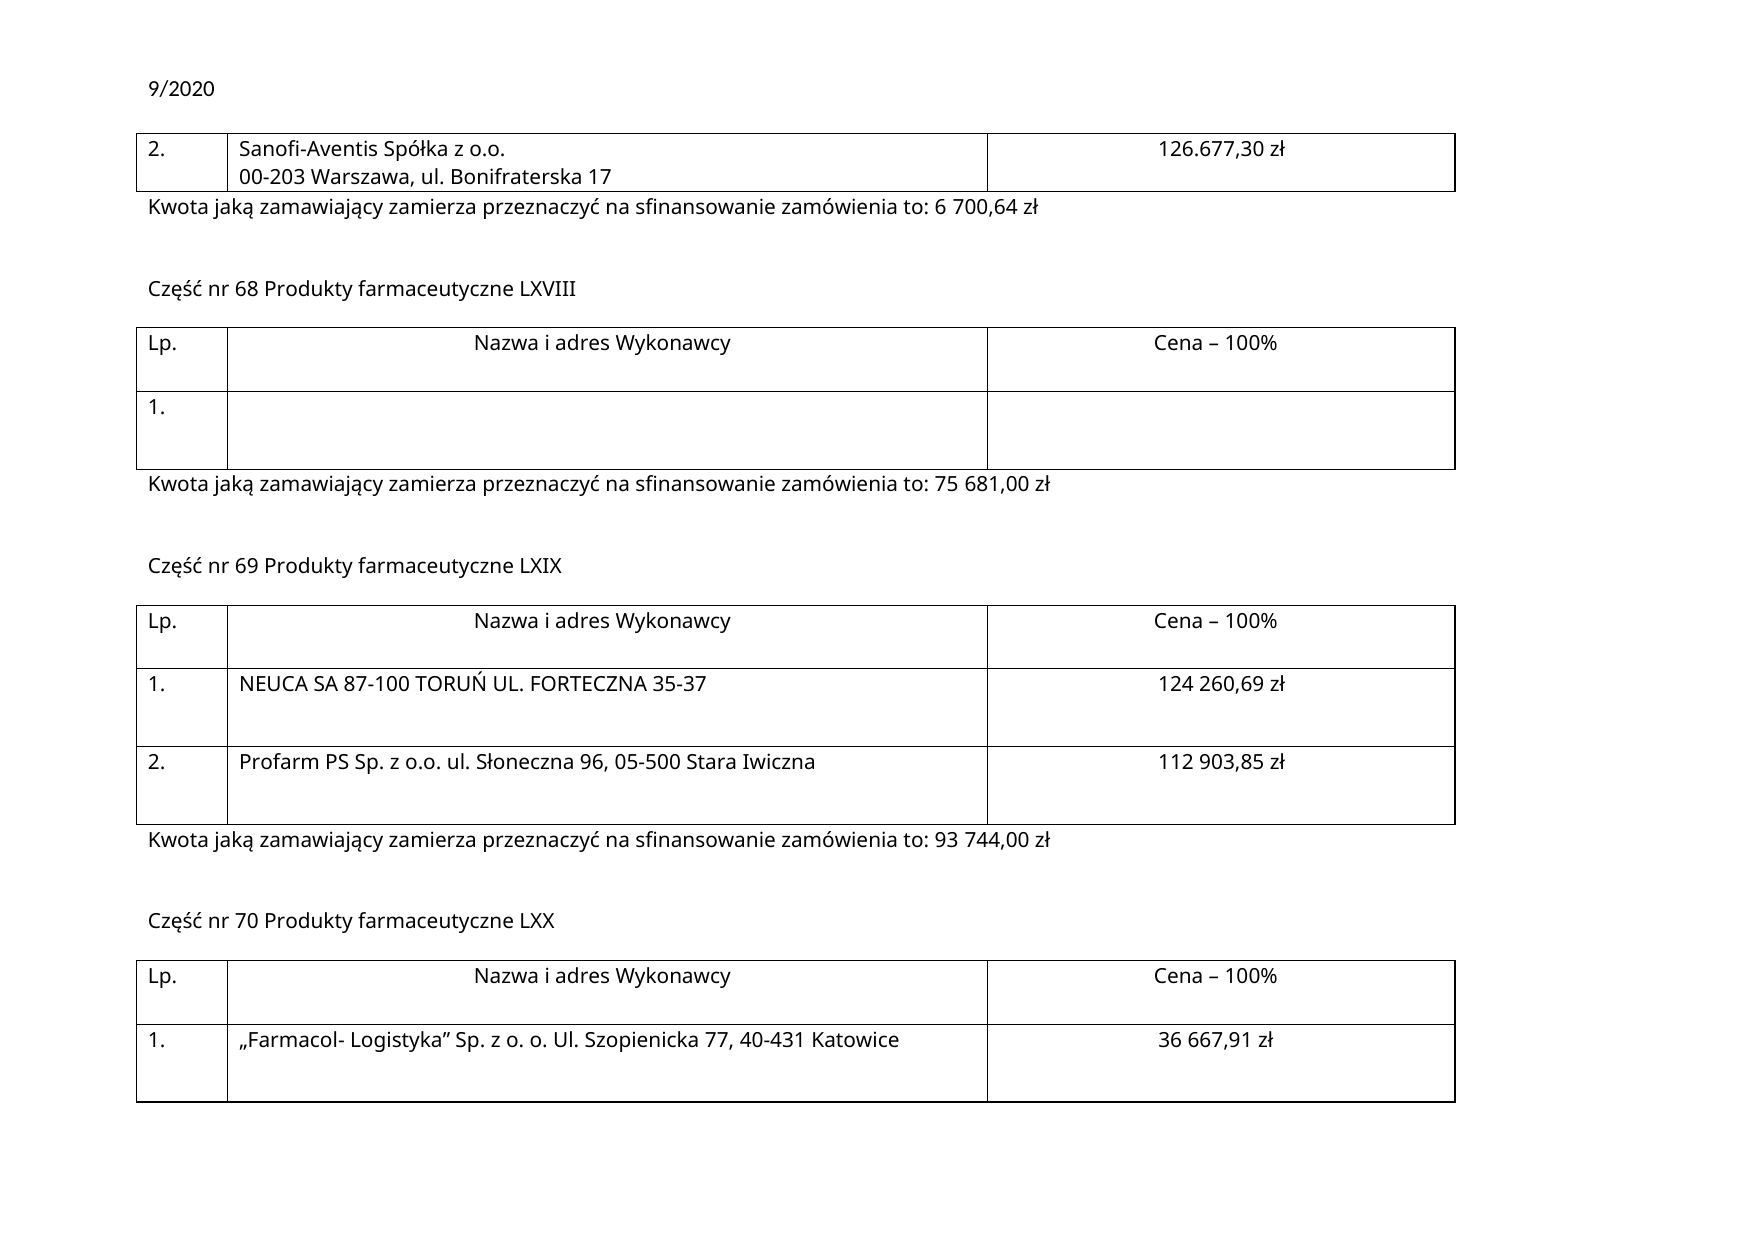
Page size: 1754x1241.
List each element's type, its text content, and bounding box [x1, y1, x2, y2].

text Kwota jaką zamawiający zamierza przeznaczyć na sfinansowanie zamówienia to: 93 744,00 zł [148, 825, 1595, 853]
text Część nr 69 Produkty farmaceutyczne LXIX [148, 551, 1606, 580]
text Kwota jaką zamawiający zamierza przeznaczyć na sfinansowanie zamówienia to: 75 681,00 zł [148, 469, 1595, 498]
table_cell 1. [137, 392, 227, 468]
table_header Nazwa i adres Wykonawcy [228, 328, 987, 391]
table_cell 2. [137, 134, 227, 191]
table_header Nazwa i adres Wykonawcy [228, 961, 987, 1024]
table_cell 2. [137, 747, 227, 824]
text Część nr 70 Produkty farmaceutyczne LXX [148, 907, 1606, 935]
table_header Lp. [137, 961, 227, 1024]
table_cell Sanofi-Aventis Spółka z o.o. 00-203 Warszawa, ul. Bonifraterska 17 [228, 134, 987, 191]
table_cell [988, 392, 1454, 468]
table_cell [228, 392, 987, 468]
table_header Lp. [137, 606, 227, 668]
table_cell 126.677,30 zł [988, 134, 1454, 191]
text Kwota jaką zamawiający zamierza przeznaczyć na sfinansowanie zamówienia to: 6 700,64 zł [148, 192, 1595, 220]
table_cell „Farmacol- Logistyka” Sp. z o. o. Ul. Szopienicka 77, 40-431 Katowice [228, 1025, 987, 1101]
table_cell 1. [137, 669, 227, 746]
table_cell NEUCA SA 87-100 TORUŃ UL. FORTECZNA 35-37 [228, 669, 987, 746]
table_header Nazwa i adres Wykonawcy [228, 606, 987, 668]
table_cell 124 260,69 zł [988, 669, 1454, 746]
text Część nr 68 Produkty farmaceutyczne LXVIII [148, 274, 1606, 302]
table_cell Profarm PS Sp. z o.o. ul. Słoneczna 96, 05-500 Stara Iwiczna [228, 747, 987, 824]
table_header Cena – 100% [988, 961, 1454, 1024]
table_cell 1. [137, 1025, 227, 1101]
table_header Cena – 100% [988, 606, 1454, 668]
table_header Cena – 100% [988, 328, 1454, 391]
table_cell 112 903,85 zł [988, 747, 1454, 824]
table_header Lp. [137, 328, 227, 391]
table_cell 36 667,91 zł [988, 1025, 1454, 1101]
